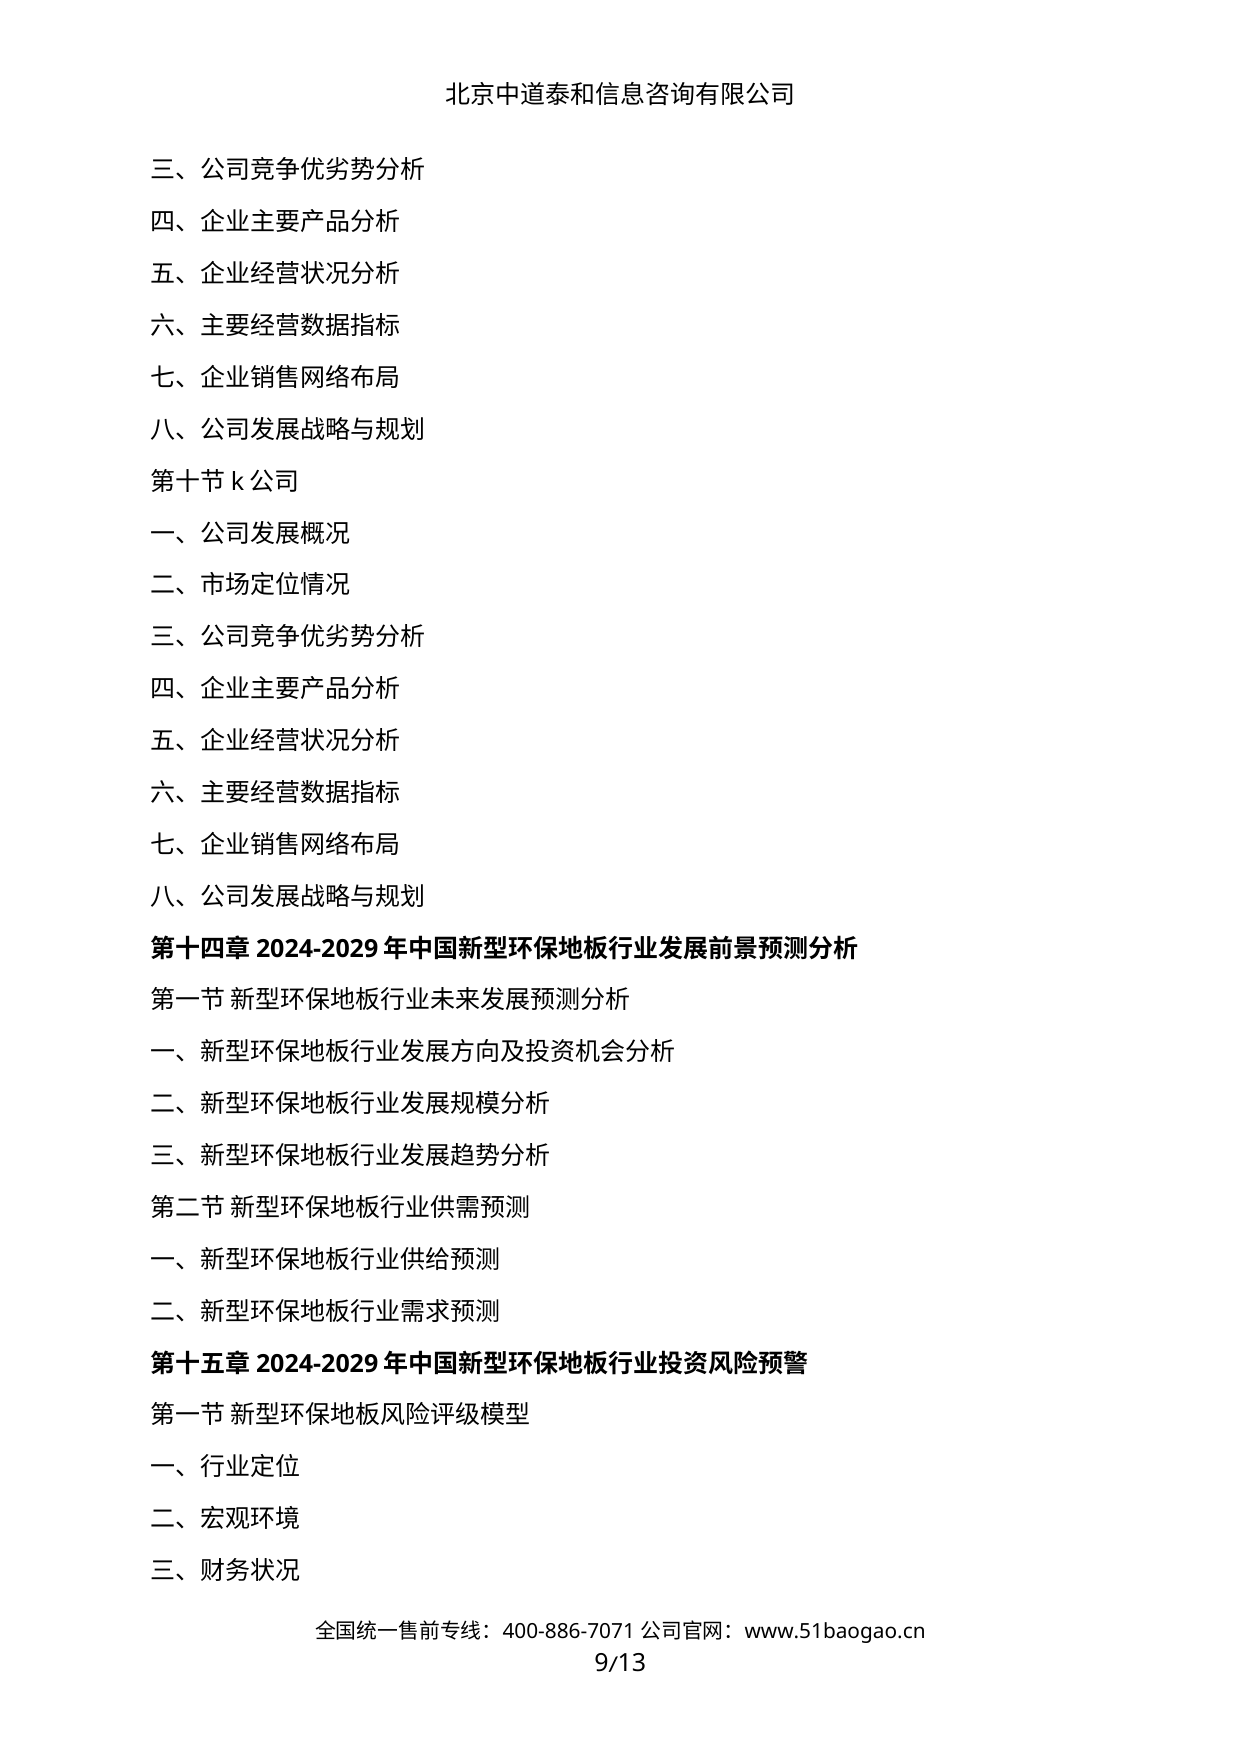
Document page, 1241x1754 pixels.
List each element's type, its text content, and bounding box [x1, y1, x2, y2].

text 六、主要经营数据指标 [150, 306, 1090, 342]
text 一、新型环保地板行业供给预测 [150, 1239, 1090, 1276]
text 第二节 新型环保地板行业供需预测 [150, 1187, 1090, 1224]
text 七、企业销售网络布局 [150, 357, 1090, 394]
text 七、企业销售网络布局 [150, 824, 1090, 861]
text 第十节 k公司 [150, 461, 1090, 497]
text 第一节 新型环保地板行业未来发展预测分析 [150, 980, 1090, 1016]
text 一、行业定位 [150, 1447, 1090, 1483]
text 五、企业经营状况分析 [150, 254, 1090, 290]
text 三、公司竞争优劣势分析 [150, 617, 1090, 653]
text 二、市场定位情况 [150, 565, 1090, 601]
text 一、新型环保地板行业发展方向及投资机会分析 [150, 1032, 1090, 1068]
text 五、企业经营状况分析 [150, 721, 1090, 757]
text 二、新型环保地板行业需求预测 [150, 1291, 1090, 1327]
text 三、公司竞争优劣势分析 [150, 150, 1090, 186]
text 二、宏观环境 [150, 1499, 1090, 1535]
text 第十五章 2024-2029年中国新型环保地板行业投资风险预警 [150, 1343, 1090, 1379]
text 六、主要经营数据指标 [150, 772, 1090, 809]
text 一、公司发展概况 [150, 513, 1090, 549]
text 四、企业主要产品分析 [150, 202, 1090, 238]
text 三、财务状况 [150, 1551, 1090, 1587]
text 八、公司发展战略与规划 [150, 409, 1090, 446]
text 四、企业主要产品分析 [150, 669, 1090, 705]
text 第一节 新型环保地板风险评级模型 [150, 1395, 1090, 1431]
text 三、新型环保地板行业发展趋势分析 [150, 1136, 1090, 1172]
text 第十四章 2024-2029年中国新型环保地板行业发展前景预测分析 [150, 928, 1090, 964]
text 二、新型环保地板行业发展规模分析 [150, 1084, 1090, 1120]
text 八、公司发展战略与规划 [150, 876, 1090, 912]
